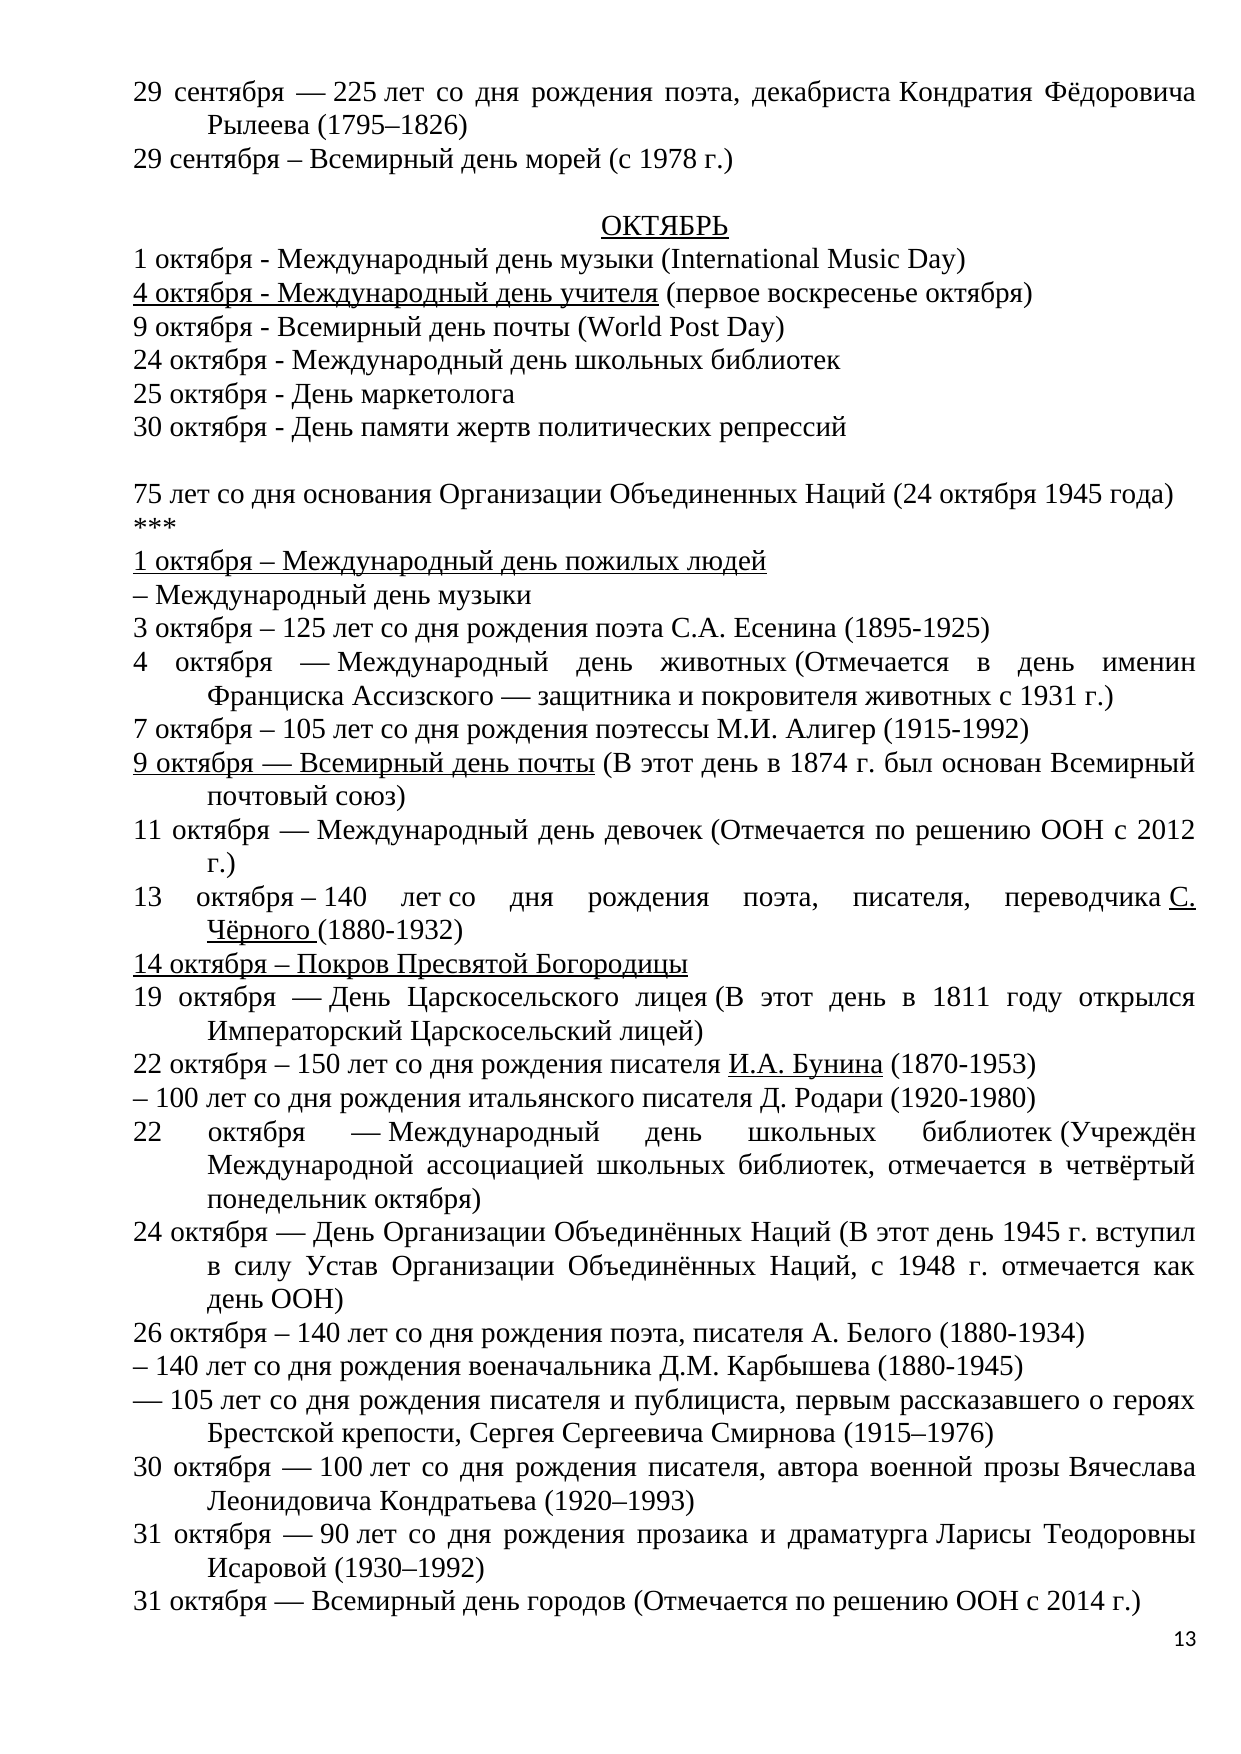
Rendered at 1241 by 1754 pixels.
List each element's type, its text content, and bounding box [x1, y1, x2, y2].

text 75 лет со дня основания Организации Объединенных Наций (24 октября 1945 года) [133, 476, 1196, 510]
text – Международный день музыки [133, 577, 1196, 611]
text 11 октября — Международный день девочек (Отмечается по решению ООН с 2012 г.) [133, 812, 1196, 879]
text 29 сентября – Всемирный день морей (с 1978 г.) [133, 141, 1196, 174]
text 31 октября — Всемирный день городов (Отмечается по решению ООН с 2014 г.) [133, 1583, 1196, 1617]
text 30 октября - День памяти жертв политических репрессий [133, 409, 1196, 443]
text 1 октября - Международный день музыки (International Music Day) [133, 242, 1196, 275]
text 9 октября - Всемирный день почты (World Post Day) [133, 309, 1196, 342]
text 26 октября – 140 лет со дня рождения поэта, писателя А. Белого (1880-1934) [133, 1315, 1196, 1348]
text 24 октября — День Организации Объединённых Наций (В этот день 1945 г. вступил в силу Устав Организации Объединённых Наций, с 1948 г. отмечается как день ООН) [133, 1214, 1196, 1315]
text 3 октября – 125 лет со дня рождения поэта С.А. Есенина (1895-1925) [133, 611, 1196, 644]
text 9 октября — Всемирный день почты (В этот день в 1874 г. был основан Всемирный почтовый союз) [133, 745, 1196, 812]
text 4 октября — Международный день животных (Отмечается в день именин Франциска Ассизского — защитника и покровителя животных с 1931 г.) [133, 644, 1196, 711]
text – 140 лет со дня рождения военачальника Д.М. Карбышева (1880-1945) [133, 1348, 1196, 1382]
text 22 октября – 150 лет со дня рождения писателя И.А. Бунина (1870-1953) [133, 1047, 1196, 1080]
text 25 октября - День маркетолога [133, 376, 1196, 409]
text 14 октября – Покров Пресвятой Богородицы [133, 946, 1196, 979]
text 1 октября – Международный день пожилых людей [133, 543, 1196, 577]
text – 100 лет со дня рождения итальянского писателя Д. Родари (1920-1980) [133, 1080, 1196, 1114]
text *** [133, 510, 1196, 543]
text 29 сентября — 225 лет со дня рождения поэта, декабриста Кондратия Фёдоровича Рылеева (1795–1826) [133, 74, 1196, 141]
text 31 октября — 90 лет со дня рождения прозаика и драматурга Ларисы Теодоровны Исаровой (1930–1992) [133, 1516, 1196, 1583]
text — 105 лет со дня рождения писателя и публициста, первым рассказавшего о героях Брестской крепости, Сергея Сергеевича Смирнова (1915–1976) [133, 1382, 1196, 1449]
text 19 октября — День Царскосельского лицея (В этот день в 1811 году открылся Императорский Царскосельский лицей) [133, 979, 1196, 1047]
text 24 октября - Международный день школьных библиотек [133, 342, 1196, 376]
text ОКТЯБРЬ [133, 208, 1196, 242]
text 13 октября – 140 лет со дня рождения поэта, писателя, переводчика С. Чёрного (1880-1932) [133, 879, 1196, 946]
text 30 октября — 100 лет со дня рождения писателя, автора военной прозы Вячеслава Леонидовича Кондратьева (1920–1993) [133, 1449, 1196, 1516]
text 4 октября - Международный день учителя (первое воскресенье октября) [133, 275, 1196, 309]
text 22 октября — Международный день школьных библиотек (Учреждён Международной ассоциацией школьных библиотек, отмечается в четвёртый понедельник октября) [133, 1114, 1196, 1214]
text 7 октября – 105 лет со дня рождения поэтессы М.И. Алигер (1915-1992) [133, 711, 1196, 745]
